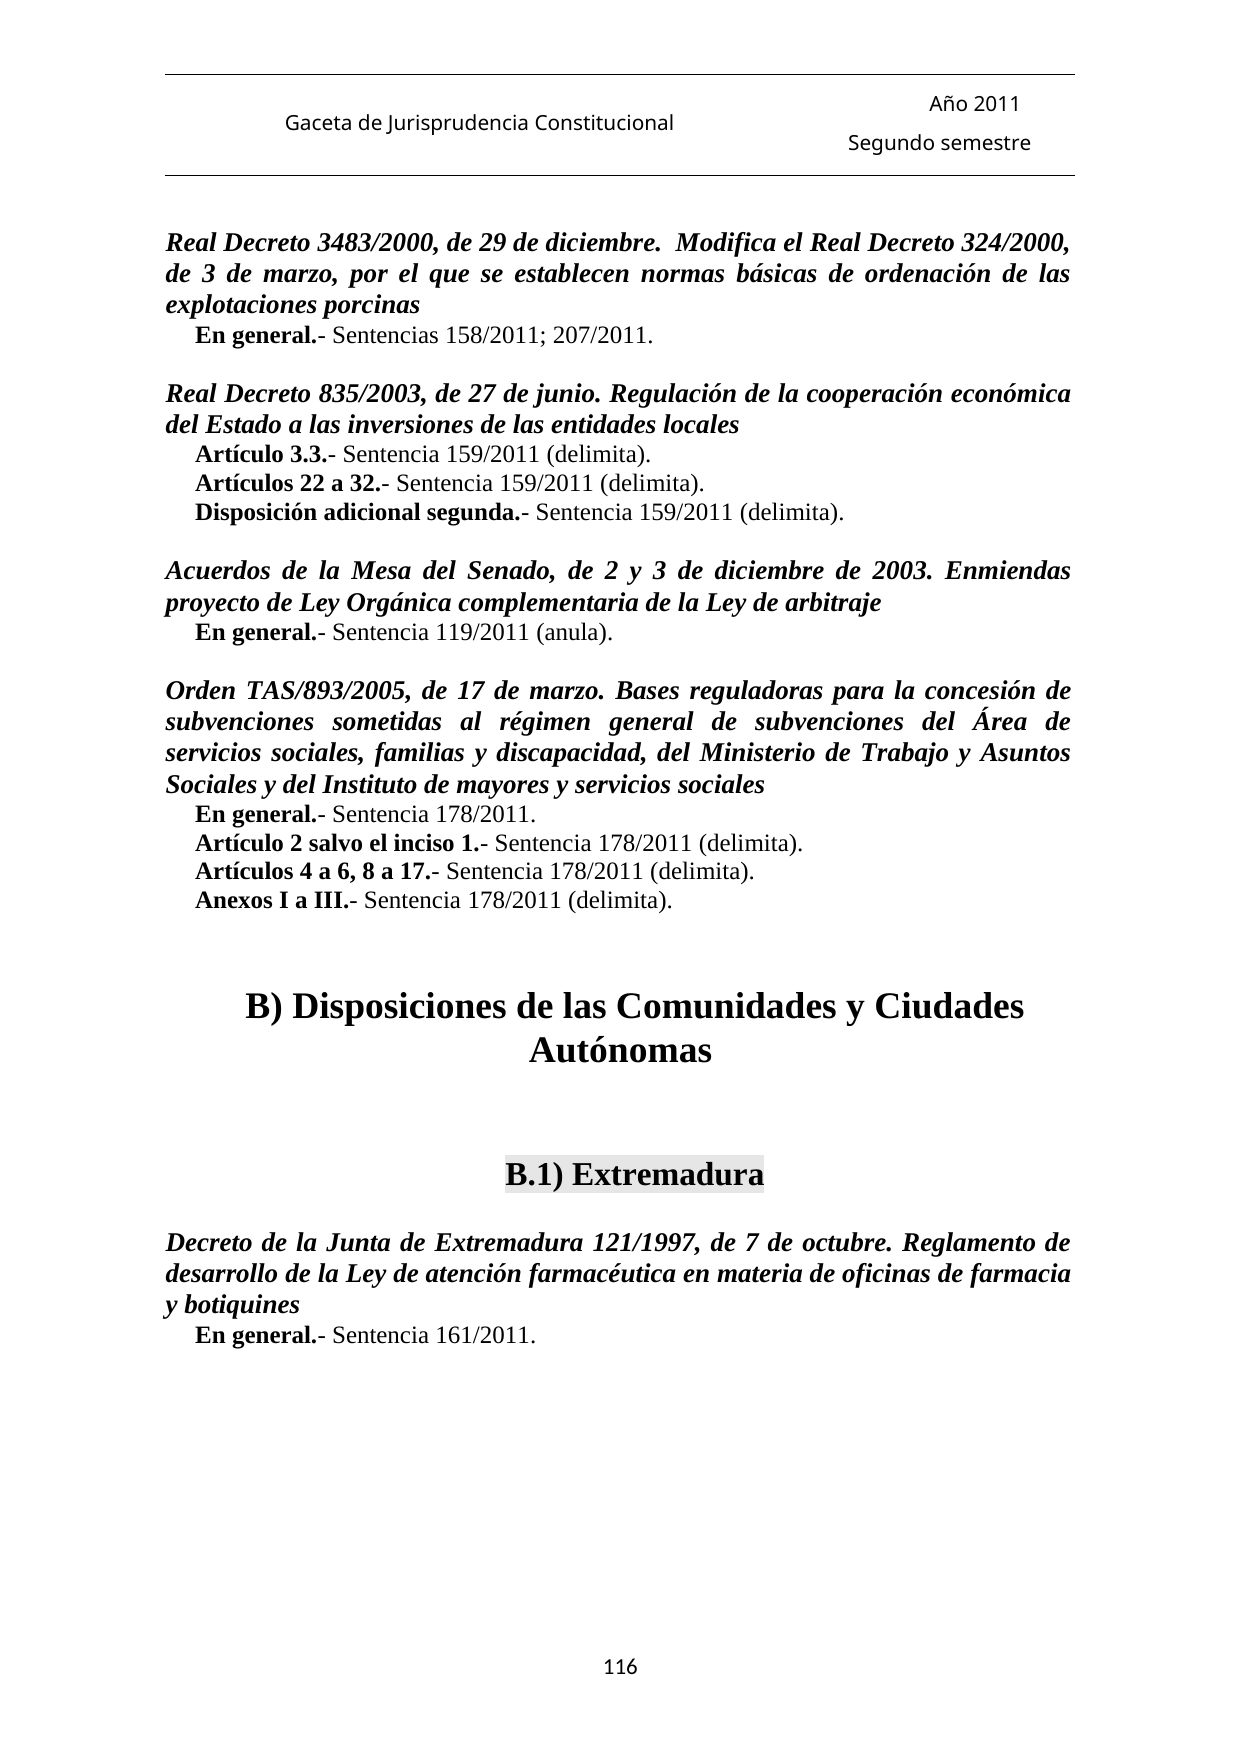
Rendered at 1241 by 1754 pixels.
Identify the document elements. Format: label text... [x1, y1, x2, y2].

text En general.- Sentencias 158/2011; 207/2011. [195, 320, 1075, 348]
text B.1) Extremadura [165, 1154, 1075, 1193]
text Orden TAS/893/2005, de 17 de marzo. Bases reguladoras para la concesión de subvenciones sometidas al régimen general de subvenciones del Área de servicios sociales, familias y discapacidad, del Ministerio de Trabajo y Asuntos Sociales y del Instituto de mayores y servicios sociales [165, 674, 1075, 799]
text Real Decreto 835/2003, de 27 de junio. Regulación de la cooperación económica del Estado a las inversiones de las entidades locales [165, 377, 1075, 439]
text Decreto de la Junta de Extremadura 121/1997, de 7 de octubre. Reglamento de desarrollo de la Ley de atención farmacéutica en materia de oficinas de farmacia y botiquines [165, 1226, 1075, 1320]
text Disposición adicional segunda.- Sentencia 159/2011 (delimita). [195, 497, 1075, 526]
text En general.- Sentencia 161/2011. [195, 1320, 1075, 1348]
text Artículos 4 a 6, 8 a 17.- Sentencia 178/2011 (delimita). [195, 856, 1075, 885]
text Real Decreto 3483/2000, de 29 de diciembre. Modifica el Real Decreto 324/2000, de 3 de marzo, por el que se establecen normas básicas de ordenación de las explotaciones porcinas [165, 226, 1075, 320]
text En general.- Sentencia 119/2011 (anula). [195, 617, 1075, 646]
text Anexos I a III.- Sentencia 178/2011 (delimita). [195, 885, 1075, 914]
text En general.- Sentencia 178/2011. [195, 799, 1075, 828]
text Artículo 3.3.- Sentencia 159/2011 (delimita). [195, 439, 1075, 468]
text Acuerdos de la Mesa del Senado, de 2 y 3 de diciembre de 2003. Enmiendas proyecto de Ley Orgánica complementaria de la Ley de arbitraje [165, 554, 1075, 617]
text Artículo 2 salvo el inciso 1.- Sentencia 178/2011 (delimita). [195, 828, 1075, 856]
text Artículos 22 a 32.- Sentencia 159/2011 (delimita). [195, 468, 1075, 497]
text B) Disposiciones de las Comunidades y Ciudades Autónomas [165, 984, 1075, 1070]
